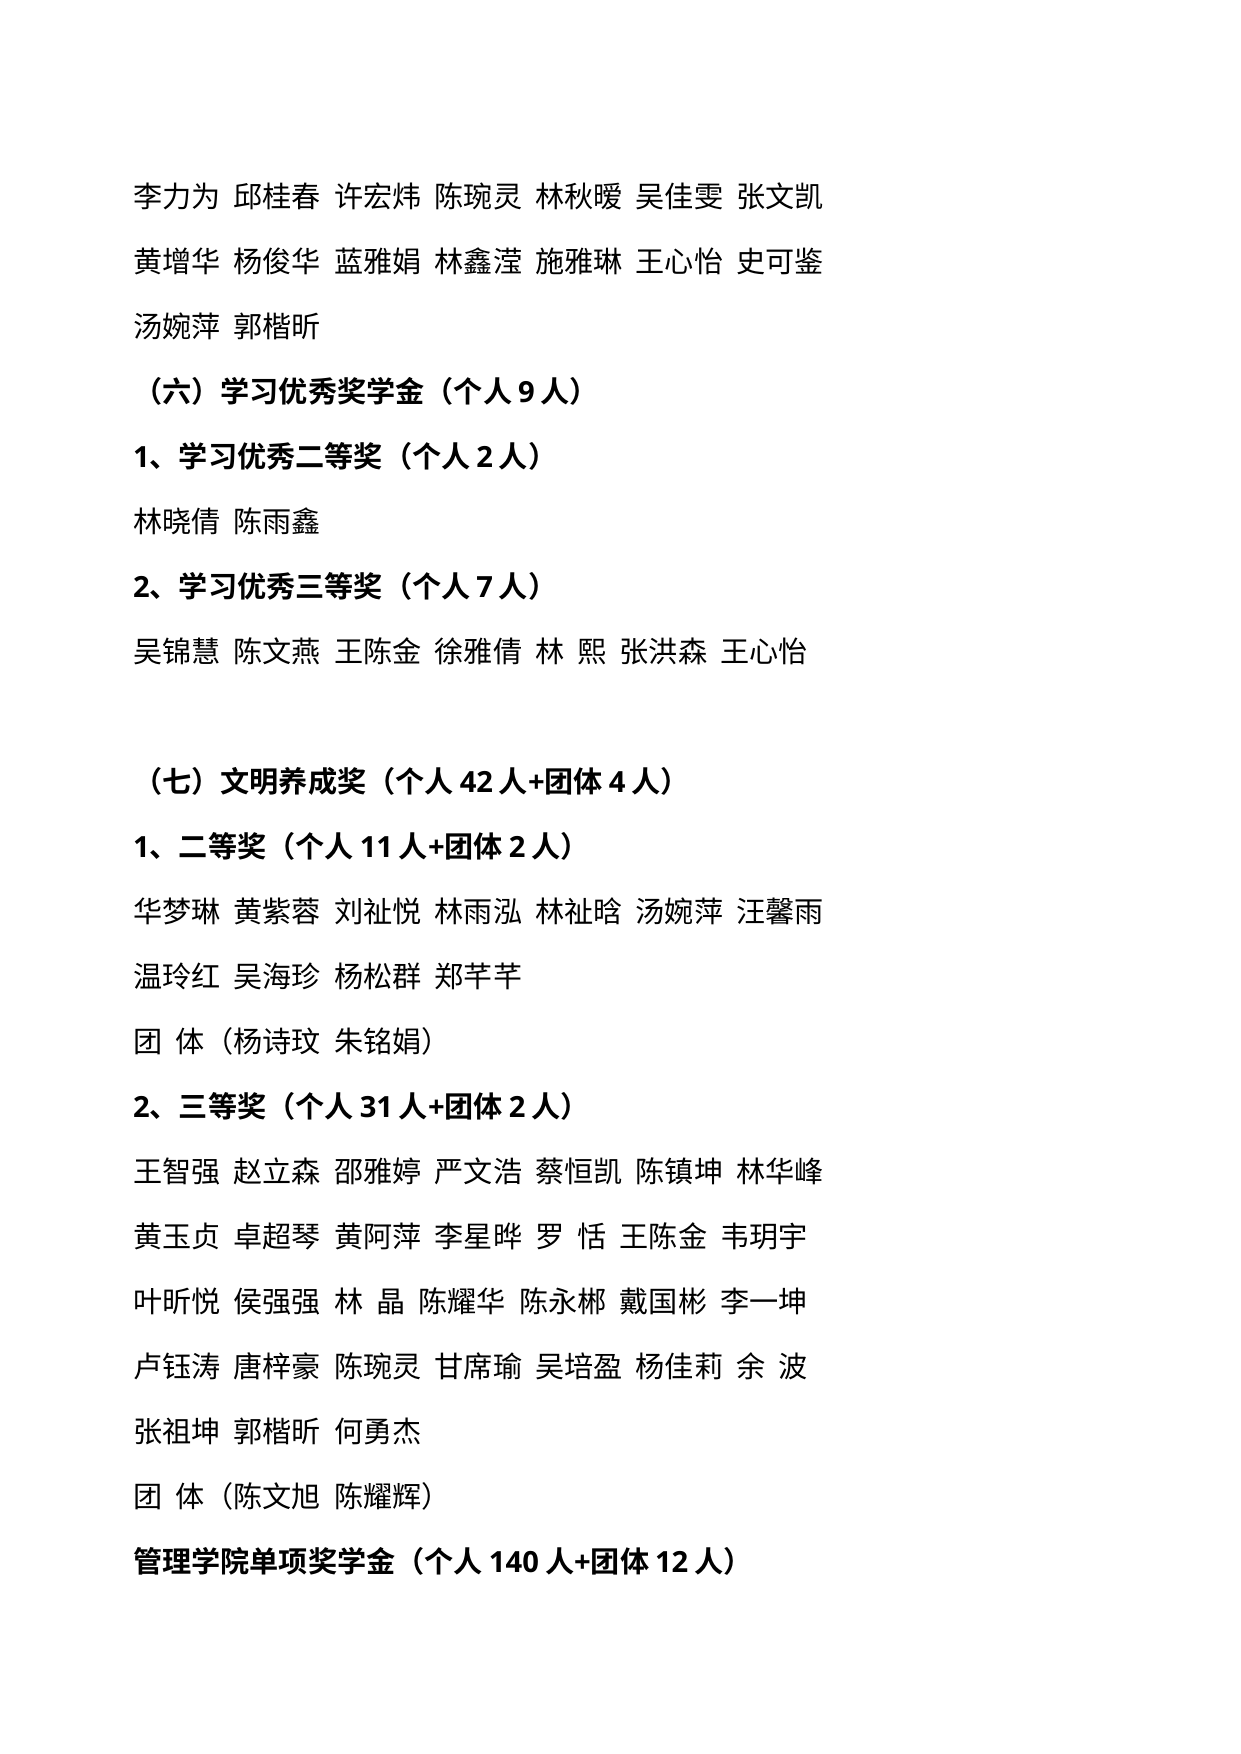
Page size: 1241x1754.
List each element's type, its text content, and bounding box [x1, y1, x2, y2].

text 团 体（陈文旭 陈耀辉） [133, 1462, 1107, 1527]
text 吴锦慧 陈文燕 王陈金 徐雅倩 林 熙 张洪森 王心怡 [133, 617, 1107, 682]
text 团 体（杨诗玟 朱铭娟） [133, 1007, 1107, 1072]
text 黄增华 杨俊华 蓝雅娟 林鑫滢 施雅琳 王心怡 史可鉴 [133, 227, 1107, 292]
text 管理学院单项奖学金（个人140人+团体12人） [133, 1527, 1107, 1592]
text 王智强 赵立森 邵雅婷 严文浩 蔡恒凯 陈镇坤 林华峰 [133, 1137, 1107, 1202]
text 华梦琳 黄紫蓉 刘祉悦 林雨泓 林祉晗 汤婉萍 汪馨雨 [133, 877, 1107, 942]
text 2、学习优秀三等奖（个人7人） [133, 552, 1107, 617]
text （七）文明养成奖（个人42人+团体4人） [133, 747, 1107, 812]
text 黄玉贞 卓超琴 黄阿萍 李星晔 罗 恬 王陈金 韦玥宇 [133, 1202, 1107, 1267]
text 李力为 邱桂春 许宏炜 陈琬灵 林秋暧 吴佳雯 张文凯 [133, 162, 1107, 227]
text 汤婉萍 郭楷昕 [133, 292, 1107, 357]
text 张祖坤 郭楷昕 何勇杰 [133, 1397, 1107, 1462]
text 叶昕悦 侯强强 林 晶 陈耀华 陈永郴 戴国彬 李一坤 [133, 1267, 1107, 1332]
text 2、三等奖（个人31人+团体2人） [133, 1072, 1107, 1137]
text 1、学习优秀二等奖（个人2人） [133, 422, 1107, 487]
text 1、二等奖（个人11人+团体2人） [133, 812, 1107, 877]
text 林晓倩 陈雨鑫 [133, 487, 1107, 552]
text 卢钰涛 唐梓豪 陈琬灵 甘席瑜 吴培盈 杨佳莉 余 波 [133, 1332, 1107, 1397]
text （六）学习优秀奖学金（个人9人） [133, 357, 1107, 422]
text 温玲红 吴海珍 杨松群 郑芊芊 [133, 942, 1107, 1007]
